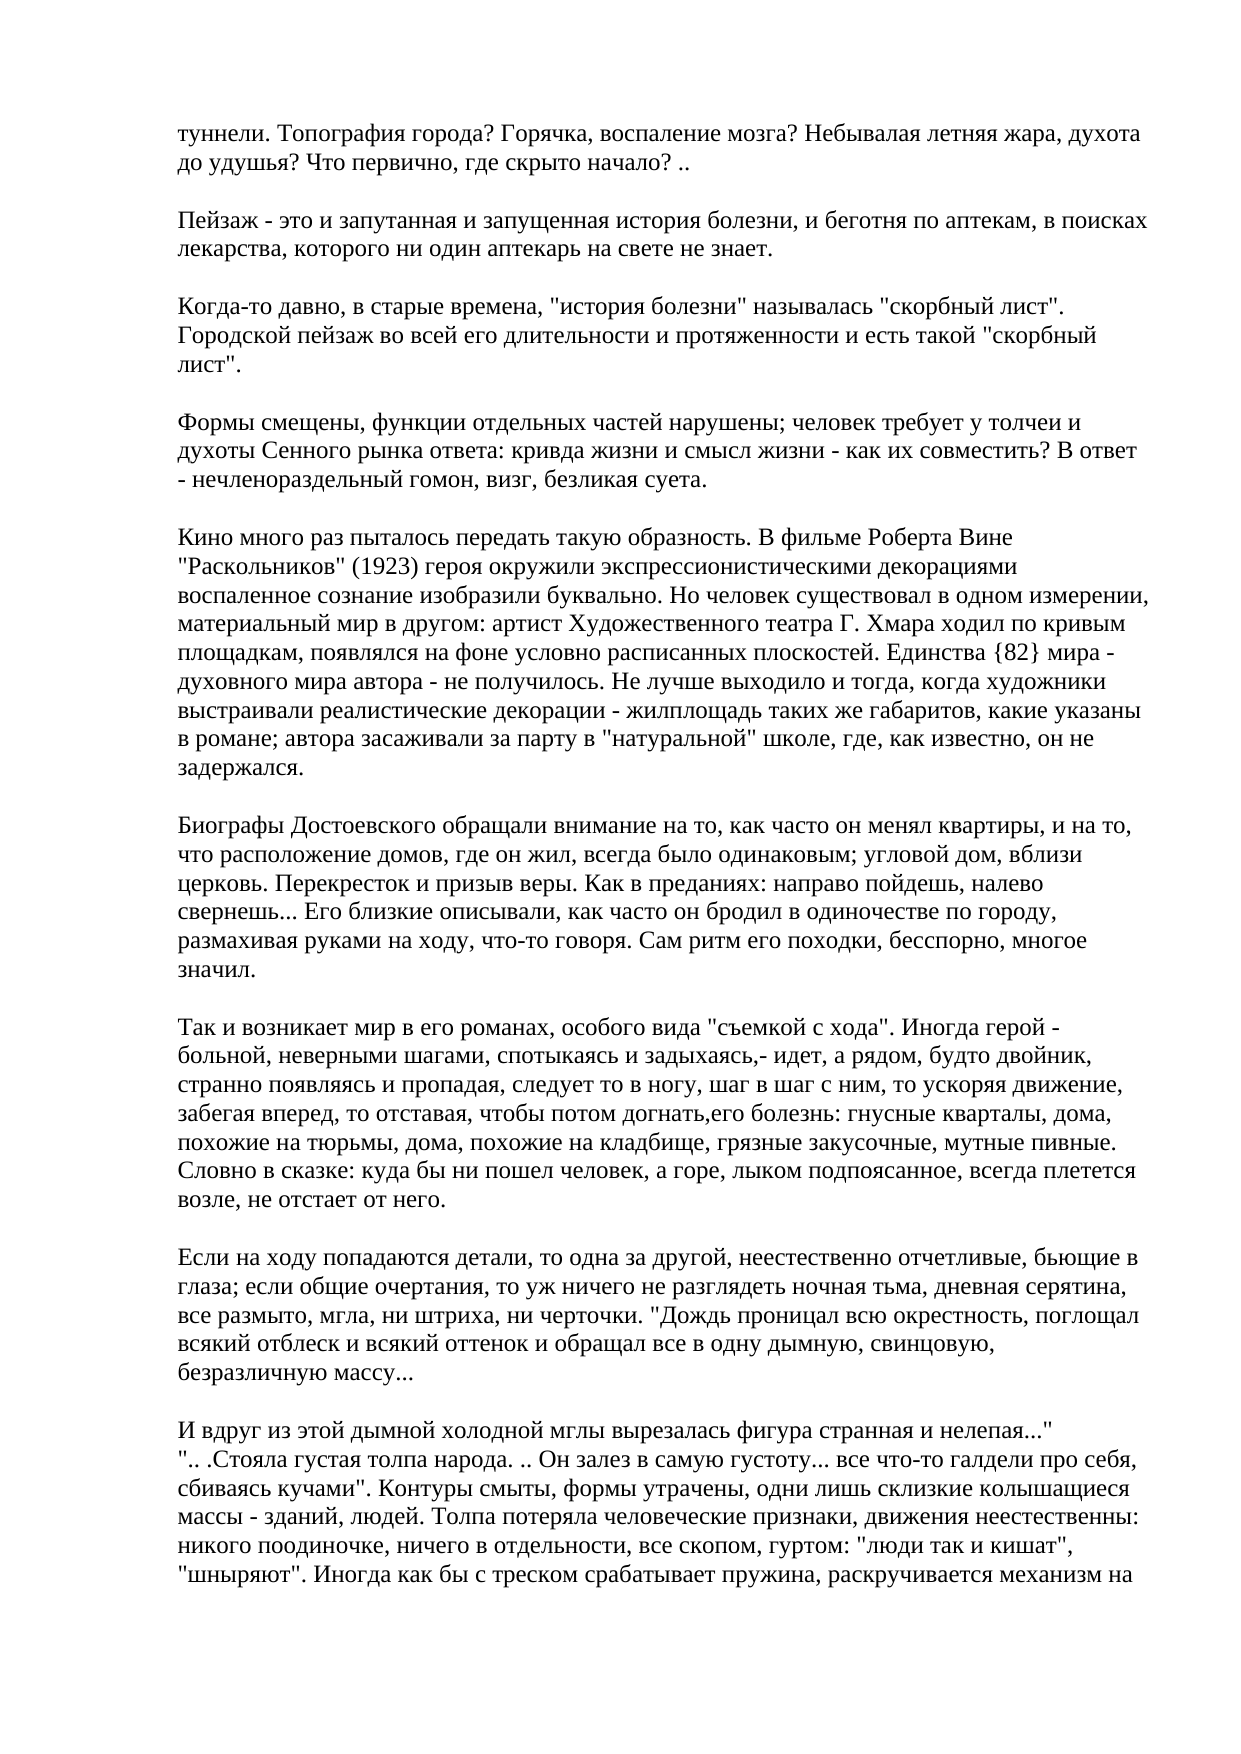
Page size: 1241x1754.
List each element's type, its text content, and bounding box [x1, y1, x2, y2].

text Кино много раз пыталось передать такую образность. В фильме Роберта Вине "Раскольников" (1923) героя окружили экспрессионистическими декорациями воспаленное сознание изобразили буквально. Но человек существовал в одном измерении, материальный мир в другом: артист Художественного театра Г. Хмара ходил по кривым площадкам, появлялся на фоне условно расписанных плоскостей. Единства {82} мира - духовного мира автора - не получилось. Не лучше выходило и тогда, когда художники выстраивали реалистические декорации - жилплощадь таких же габаритов, какие указаны в романе; автора засаживали за парту в "натуральной" школе, где, как известно, он не задержался. [177, 522, 1152, 781]
text Когда-то давно, в старые времена, "история болезни" называлась "скорбный лист". Городской пейзаж во всей его длительности и протяженности и есть такой "скорбный лист". [177, 291, 1152, 378]
text Если на ходу попадаются детали, то одна за другой, неестественно отчетливые, бьющие в глаза; если общие очертания, то уж ничего не разглядеть ночная тьма, дневная серятина, все размыто, мгла, ни штриха, ни черточки. "Дождь проницал всю окрестность, поглощал всякий отблеск и всякий оттенок и обращал все в одну дымную, свинцовую, безразличную массу... [177, 1242, 1152, 1386]
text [177, 1415, 1152, 1588]
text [177, 118, 1152, 176]
text Формы смещены, функции отдельных частей нарушены; человек требует у толчеи и духоты Сенного рынка ответа: кривда жизни и смысл жизни - как их совместить? В ответ - нечленораздельный гомон, визг, безликая суета. [177, 407, 1152, 493]
text Пейзаж - это и запутанная и запущенная история болезни, и беготня по аптекам, в поисках лекарства, которого ни один аптекарь на свете не знает. [177, 205, 1152, 262]
text Так и возникает мир в его романах, особого вида "съемкой с хода". Иногда герой - больной, неверными шагами, спотыкаясь и задыхаясь,- идет, а рядом, будто двойник, странно появляясь и пропадая, следует то в ногу, шаг в шаг с ним, то ускоряя движение, забегая вперед, то отставая, чтобы потом догнать,его болезнь: гнусные кварталы, дома, похожие на тюрьмы, дома, похожие на кладбище, грязные закусочные, мутные пивные. Словно в сказке: куда бы ни пошел человек, а горе, лыком подпоясанное, всегда плетется возле, не отстает от него. [177, 1012, 1152, 1213]
text Биографы Достоевского обращали внимание на то, как часто он менял квартиры, и на то, что расположение домов, где он жил, всегда было одинаковым; угловой дом, вблизи церковь. Перекресток и призыв веры. Как в преданиях: направо пойдешь, налево свернешь... Его близкие описывали, как часто он бродил в одиночестве по городу, размахивая руками на ходу, что-то говоря. Сам ритм его походки, бесспорно, многое значил. [177, 810, 1152, 983]
